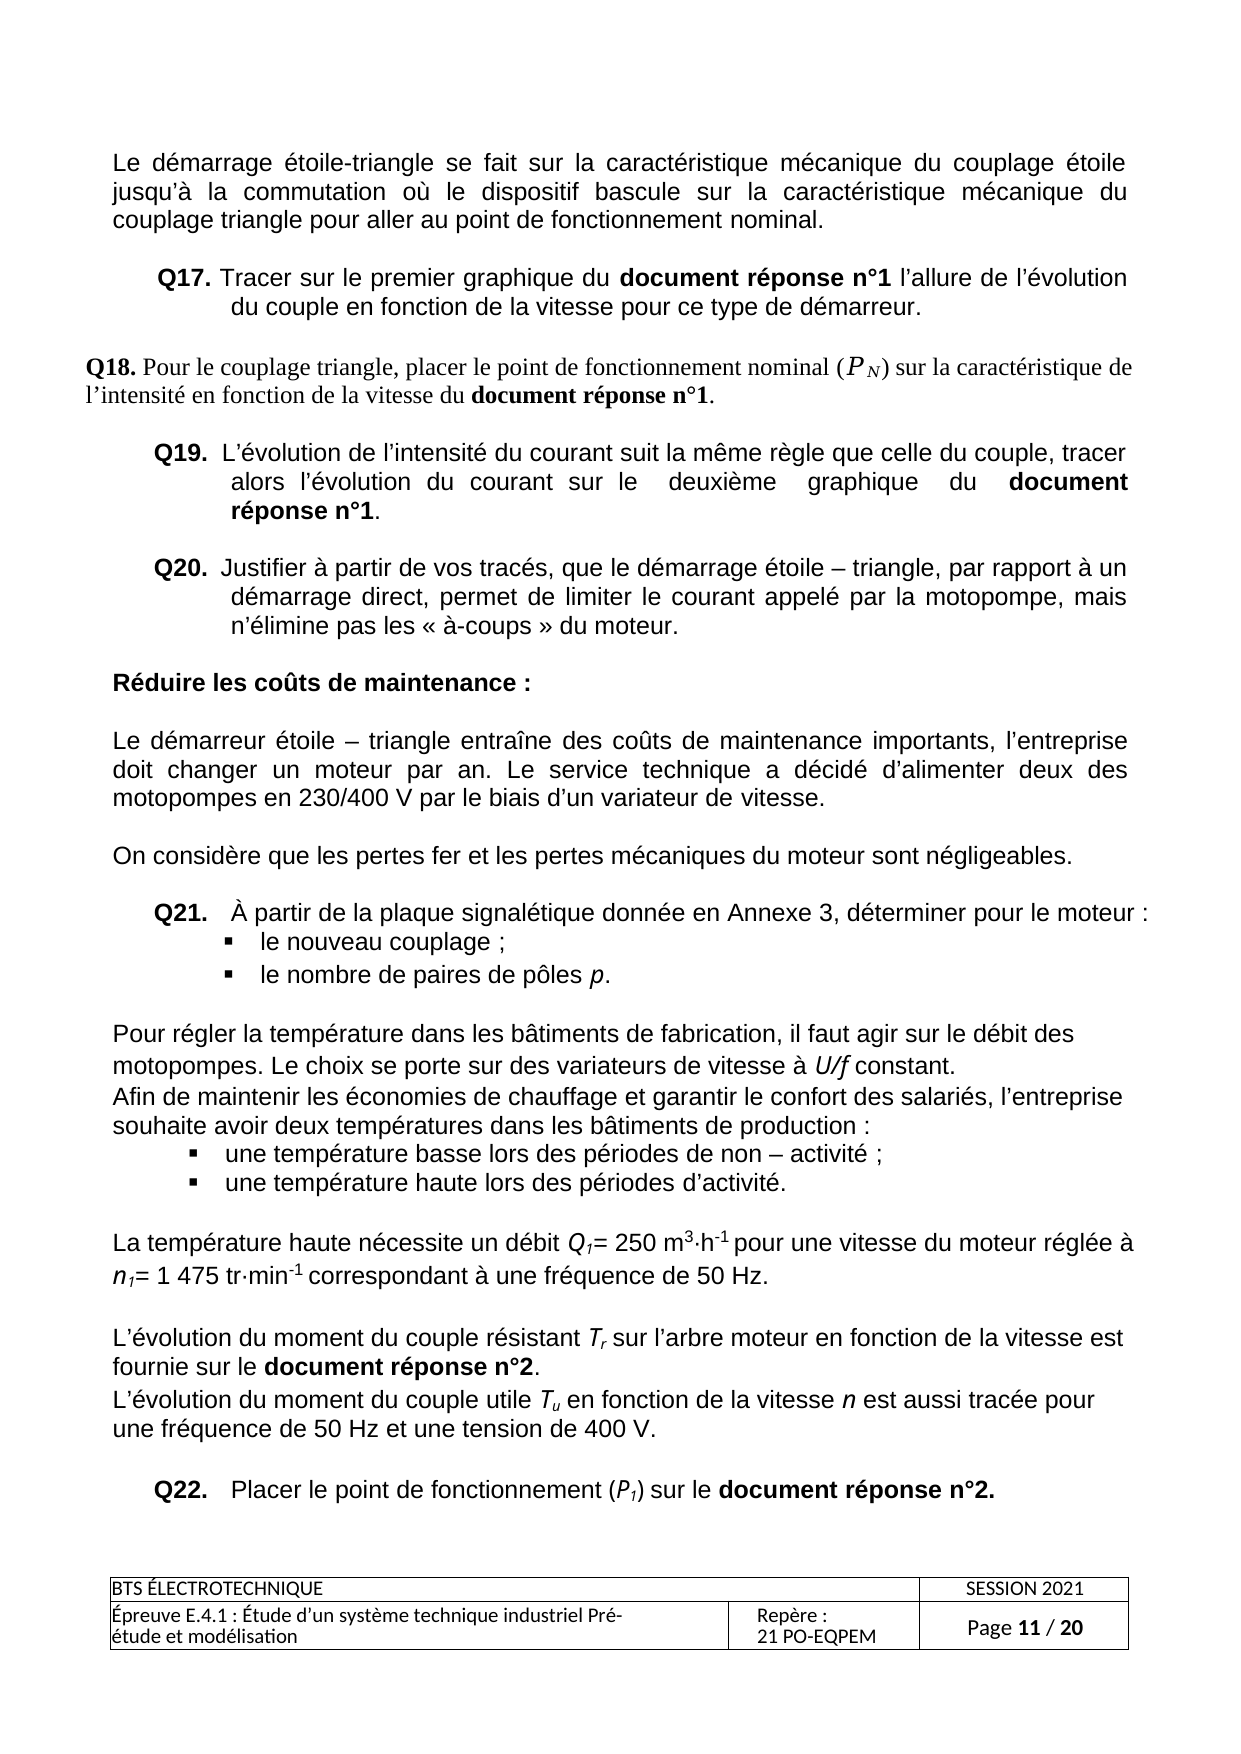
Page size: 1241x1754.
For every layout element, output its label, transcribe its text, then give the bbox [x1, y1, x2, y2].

text Q21. À partir de la plaque signalétique donnée en Annexe 3, déterminer pour le moteur : [154, 898, 1178, 927]
text L’évolution du moment du couple utile Tu en fonction de la vitesse n est aussi tracée pour une fréquence de 50 Hz et une tension de 400 V. [112, 1382, 1123, 1443]
text Q19. L’évolution de l’intensité du courant suit la même règle que celle du couple, tracer alors l’évolution du courant sur le deuxième graphique du document réponse n°1. [154, 438, 1128, 524]
text Q18. Pour le couplage triangle, placer le point de fonctionnement nominal (𝑃𝑁) sur la caractéristique de l’intensité en fonction de la vitesse du document réponse n°1. [85, 350, 1178, 409]
text Q22. Placer le point de fonctionnement (P1) sur le document réponse n°2. [154, 1472, 1178, 1506]
text La température haute nécessite un débit Q1= 250 m3∙h-1 pour une vitesse du moteur réglée à n1= 1 475 tr∙min-1 correspondant à une fréquence de 50 Hz. [112, 1225, 1135, 1292]
list le nombre de paires de pôles p. [223, 956, 1178, 991]
list le nouveau couplage ; [223, 927, 1178, 956]
text Q17. Tracer sur le premier graphique du document réponse n°1 l’allure de l’évolution du couple en fonction de la vitesse pour ce type de démarreur. [157, 263, 1128, 320]
text L’évolution du moment du couple résistant Tr sur l’arbre moteur en fonction de la vitesse est fournie sur le document réponse n°2. [112, 1321, 1138, 1381]
text On considère que les pertes fer et les pertes mécaniques du moteur sont négligeables. [112, 841, 1178, 869]
text Afin de maintenir les économies de chauffage et garantir le confort des salariés, l’entreprise souhaite avoir deux températures dans les bâtiments de production : [112, 1082, 1178, 1139]
subtitle Réduire les coûts de maintenance : [112, 668, 1178, 697]
text Pour régler la température dans les bâtiments de fabrication, il faut agir sur le débit des motopompes. Le choix se porte sur des variateurs de vitesse à U/f constant. [112, 1018, 1178, 1082]
list une température haute lors des périodes d’activité. [187, 1168, 1178, 1197]
text Q20. Justifier à partir de vos tracés, que le démarrage étoile – triangle, par rapport à un démarrage direct, permet de limiter le courant appelé par la motopompe, mais n’élimine pas les « à-coups » du moteur. [154, 553, 1128, 639]
list une température basse lors des périodes de non – activité ; [187, 1139, 1178, 1168]
text Le démarreur étoile – triangle entraîne des coûts de maintenance importants, l’entreprise doit changer un moteur par an. Le service technique a décidé d’alimenter deux des motopompes en 230/400 V par le biais d’un variateur de vitesse. [112, 726, 1128, 812]
text Le démarrage étoile-triangle se fait sur la caractéristique mécanique du couplage étoile jusqu’à la commutation où le dispositif bascule sur la caractéristique mécanique du couplage triangle pour aller au point de fonctionnement nominal. [112, 148, 1128, 234]
